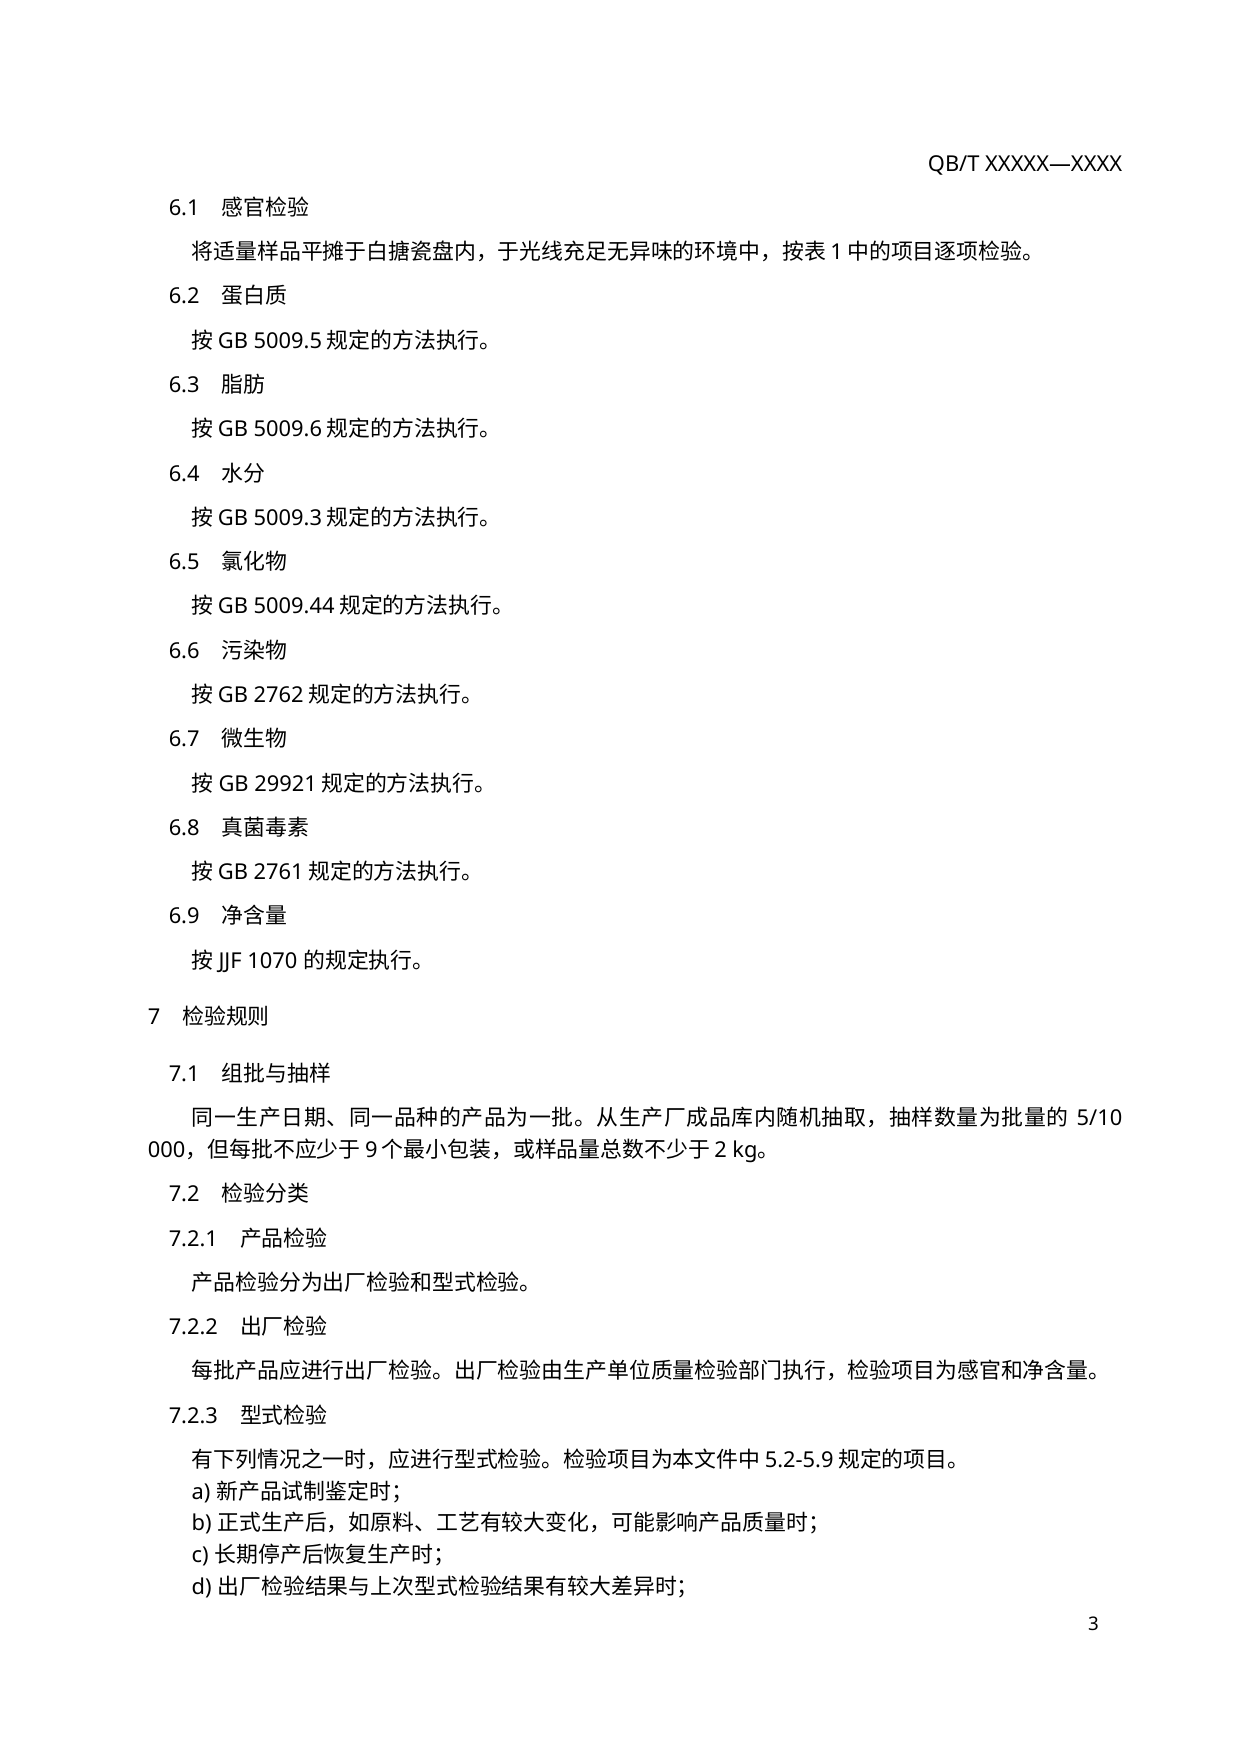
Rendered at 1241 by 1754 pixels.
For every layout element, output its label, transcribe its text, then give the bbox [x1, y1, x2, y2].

text 每批产品应进行出厂检验。出厂检验由生产单位质量检验部门执行，检验项目为感官和净含量。 [148, 1353, 1122, 1385]
text 按GB 2761规定的方法执行。 [148, 854, 1122, 886]
text 水分 [148, 456, 1122, 487]
text 产品检验分为出厂检验和型式检验。 [148, 1265, 1122, 1297]
text c) 长期停产后恢复生产时； [148, 1537, 1122, 1569]
text 将适量样品平摊于白搪瓷盘内，于光线充足无异味的环境中，按表1中的项目逐项检验。 [148, 234, 1122, 266]
text 蛋白质 [148, 278, 1122, 310]
text 按GB 5009.5规定的方法执行。 [148, 323, 1122, 354]
text 感官检验 [148, 190, 1122, 222]
text 检验规则 [148, 999, 1122, 1031]
text 真菌毒素 [148, 810, 1122, 842]
text 同一生产日期、同一品种的产品为一批。从生产厂成品库内随机抽取，抽样数量为批量的5/10 000，但每批不应少于9个最小包装，或样品量总数不少于2 kg。 [148, 1100, 1122, 1164]
text 按 JJF 1070 的规定执行。 [148, 943, 1122, 974]
text 组批与抽样 [148, 1056, 1122, 1088]
text 按GB 5009.6规定的方法执行。 [148, 411, 1122, 443]
text b) 正式生产后，如原料、工艺有较大变化，可能影响产品质量时； [148, 1505, 1122, 1537]
text 有下列情况之一时，应进行型式检验。检验项目为本文件中5.2-5.9规定的项目。 [148, 1442, 1122, 1474]
text 污染物 [148, 633, 1122, 664]
text 型式检验 [148, 1398, 1122, 1429]
text 检验分类 [148, 1176, 1122, 1208]
text a) 新产品试制鉴定时； [148, 1474, 1122, 1505]
text d) 出厂检验结果与上次型式检验结果有较大差异时； [148, 1569, 1122, 1601]
text 出厂检验 [148, 1309, 1122, 1341]
text 氯化物 [148, 544, 1122, 576]
text 按GB 5009.44规定的方法执行。 [148, 588, 1122, 620]
text 脂肪 [148, 367, 1122, 399]
text 按GB 5009.3规定的方法执行。 [148, 500, 1122, 532]
text 净含量 [148, 898, 1122, 930]
text 产品检验 [148, 1221, 1122, 1252]
text 按 GB 29921规定的方法执行。 [148, 766, 1122, 797]
text 微生物 [148, 721, 1122, 753]
text 按GB 2762规定的方法执行。 [148, 677, 1122, 709]
